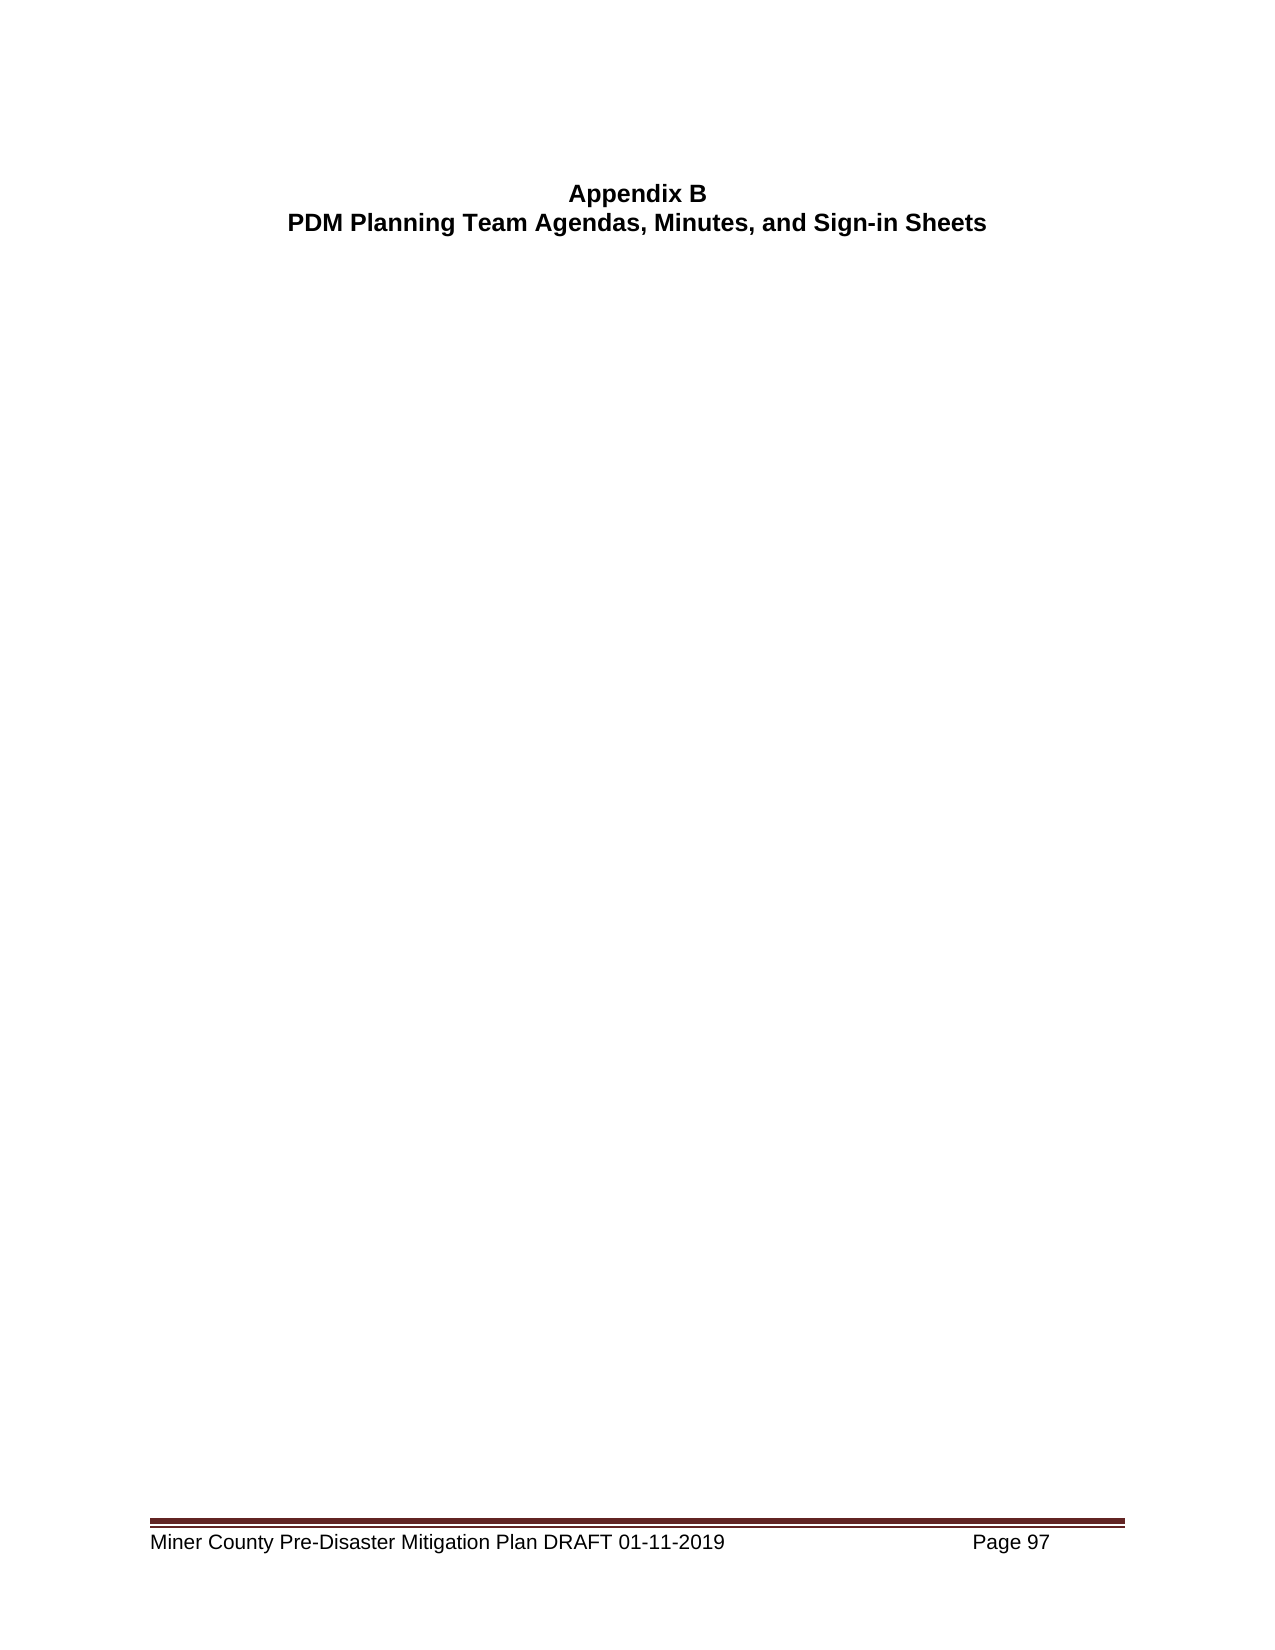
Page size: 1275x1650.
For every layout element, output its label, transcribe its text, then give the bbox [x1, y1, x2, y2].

text PDM Planning Team Agendas, Minutes, and Sign-in Sheets [150, 207, 1125, 236]
text Appendix B [150, 179, 1125, 207]
